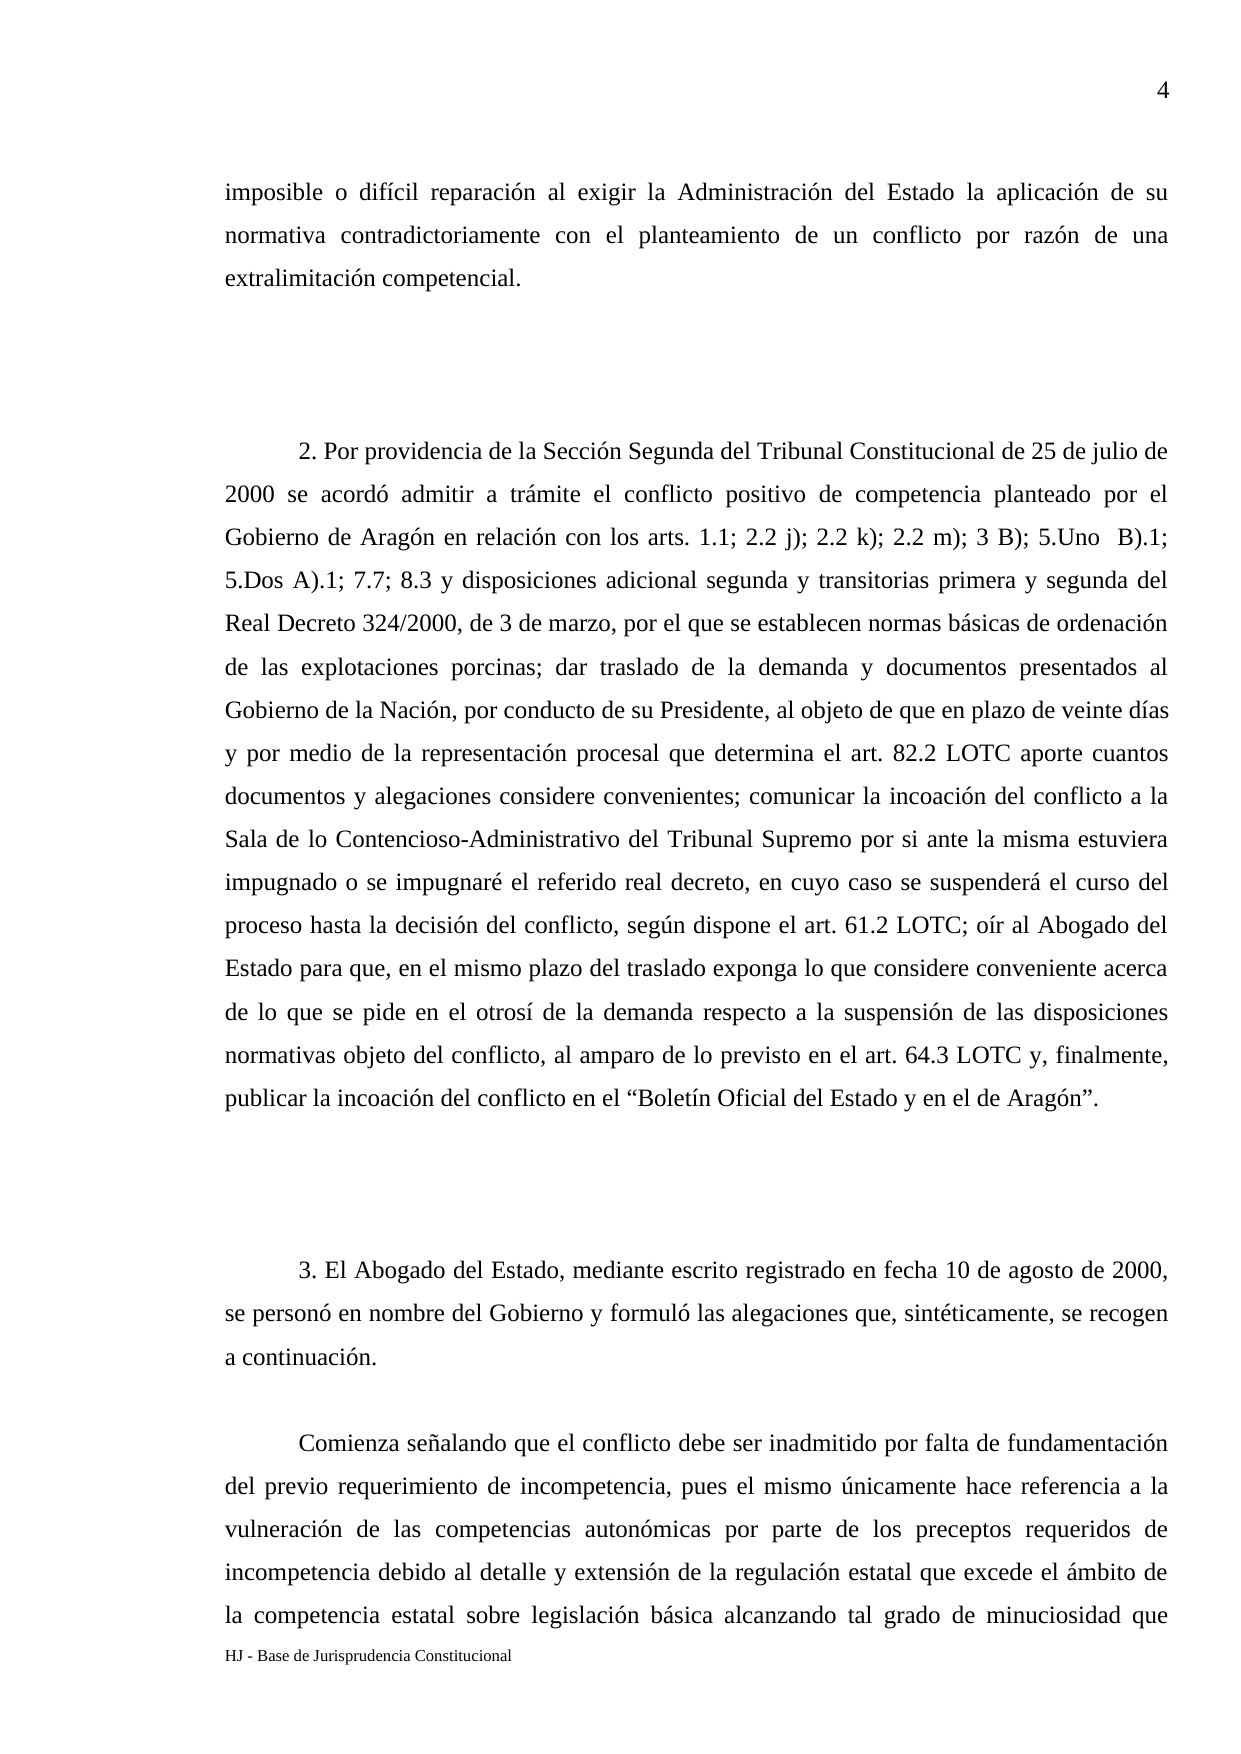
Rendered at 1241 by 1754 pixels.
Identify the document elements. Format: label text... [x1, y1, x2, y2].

text 2. Por providencia de la Sección Segunda del Tribunal Constitucional de 25 de julio de 2000 se acordó admitir a trámite el conflicto positivo de competencia planteado por el Gobierno de Aragón en relación con los arts. 1.1; 2.2 j); 2.2 k); 2.2 m); 3 B); 5.Uno B).1; 5.Dos A).1; 7.7; 8.3 y disposiciones adicional segunda y transitorias primera y segunda del Real Decreto 324/2000, de 3 de marzo, por el que se establecen normas básicas de ordenación de las explotaciones porcinas; dar traslado de la demanda y documentos presentados al Gobierno de la Nación, por conducto de su Presidente, al objeto de que en plazo de veinte días y por medio de la representación procesal que determina el art. 82.2 LOTC aporte cuantos documentos y alegaciones considere convenientes; comunicar la incoación del conflicto a la Sala de lo Contencioso-Administrativo del Tribunal Supremo por si ante la misma estuviera impugnado o se impugnaré el referido real decreto, en cuyo caso se suspenderá el curso del proceso hasta la decisión del conflicto, según dispone el art. 61.2 LOTC; oír al Abogado del Estado para que, en el mismo plazo del traslado exponga lo que considere conveniente acerca de lo que se pide en el otrosí de la demanda respecto a la suspensión de las disposiciones normativas objeto del conflicto, al amparo de lo previsto en el art. 64.3 LOTC y, finalmente, publicar la incoación del conflicto en el “Boletín Oficial del Estado y en el de Aragón”. [224, 436, 1169, 1112]
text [224, 1428, 1169, 1629]
text 3. El Abogado del Estado, mediante escrito registrado en fecha 10 de agosto de 2000, se personó en nombre del Gobierno y formuló las alegaciones que, sintéticamente, se recogen a continuación. [224, 1255, 1169, 1370]
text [224, 177, 1169, 292]
